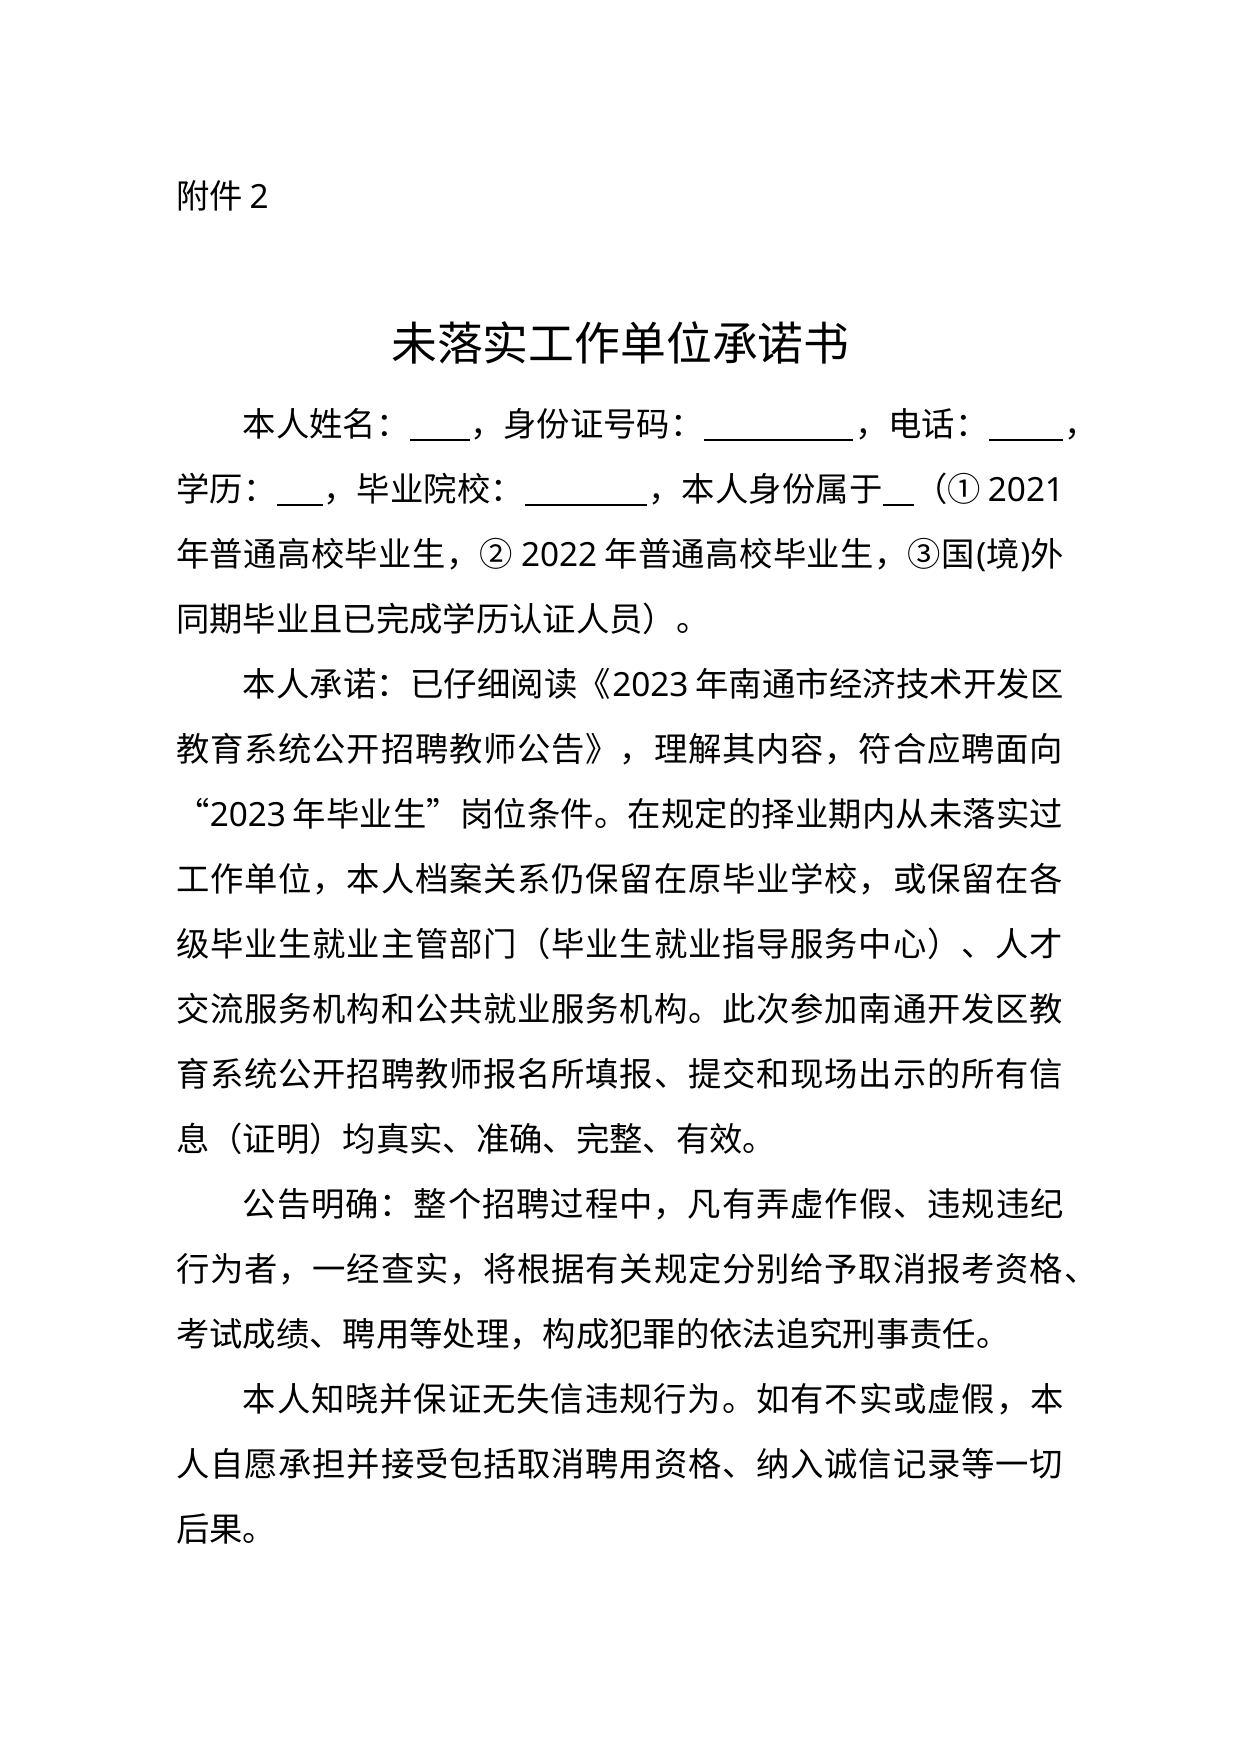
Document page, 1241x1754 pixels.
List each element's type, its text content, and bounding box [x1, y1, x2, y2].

text 本人姓名： ，身份证号码： ，电话： ，学历： ，毕业院校： ，本人身份属于 （①2021年普通高校毕业生，②2022年普通高校毕业生，③国(境)外同期毕业且已完成学历认证人员）。 [176, 389, 1064, 649]
text 本人知晓并保证无失信违规行为。如有不实或虚假，本人自愿承担并接受包括取消聘用资格、纳入诚信记录等一切后果。 [176, 1364, 1064, 1559]
text 本人承诺：已仔细阅读《2023年南通市经济技术开发区教育系统公开招聘教师公告》，理解其内容，符合应聘面向“2023年毕业生”岗位条件。在规定的择业期内从未落实过工作单位，本人档案关系仍保留在原毕业学校，或保留在各级毕业生就业主管部门（毕业生就业指导服务中心）、人才交流服务机构和公共就业服务机构。此次参加南通开发区教育系统公开招聘教师报名所填报、提交和现场出示的所有信息（证明）均真实、准确、完整、有效。 [176, 649, 1064, 1169]
text 附件2 [176, 162, 1064, 227]
text 公告明确：整个招聘过程中，凡有弄虚作假、违规违纪行为者，一经查实，将根据有关规定分别给予取消报考资格、考试成绩、聘用等处理，构成犯罪的依法追究刑事责任。 [176, 1169, 1064, 1364]
text 未落实工作单位承诺书 [176, 292, 1064, 389]
